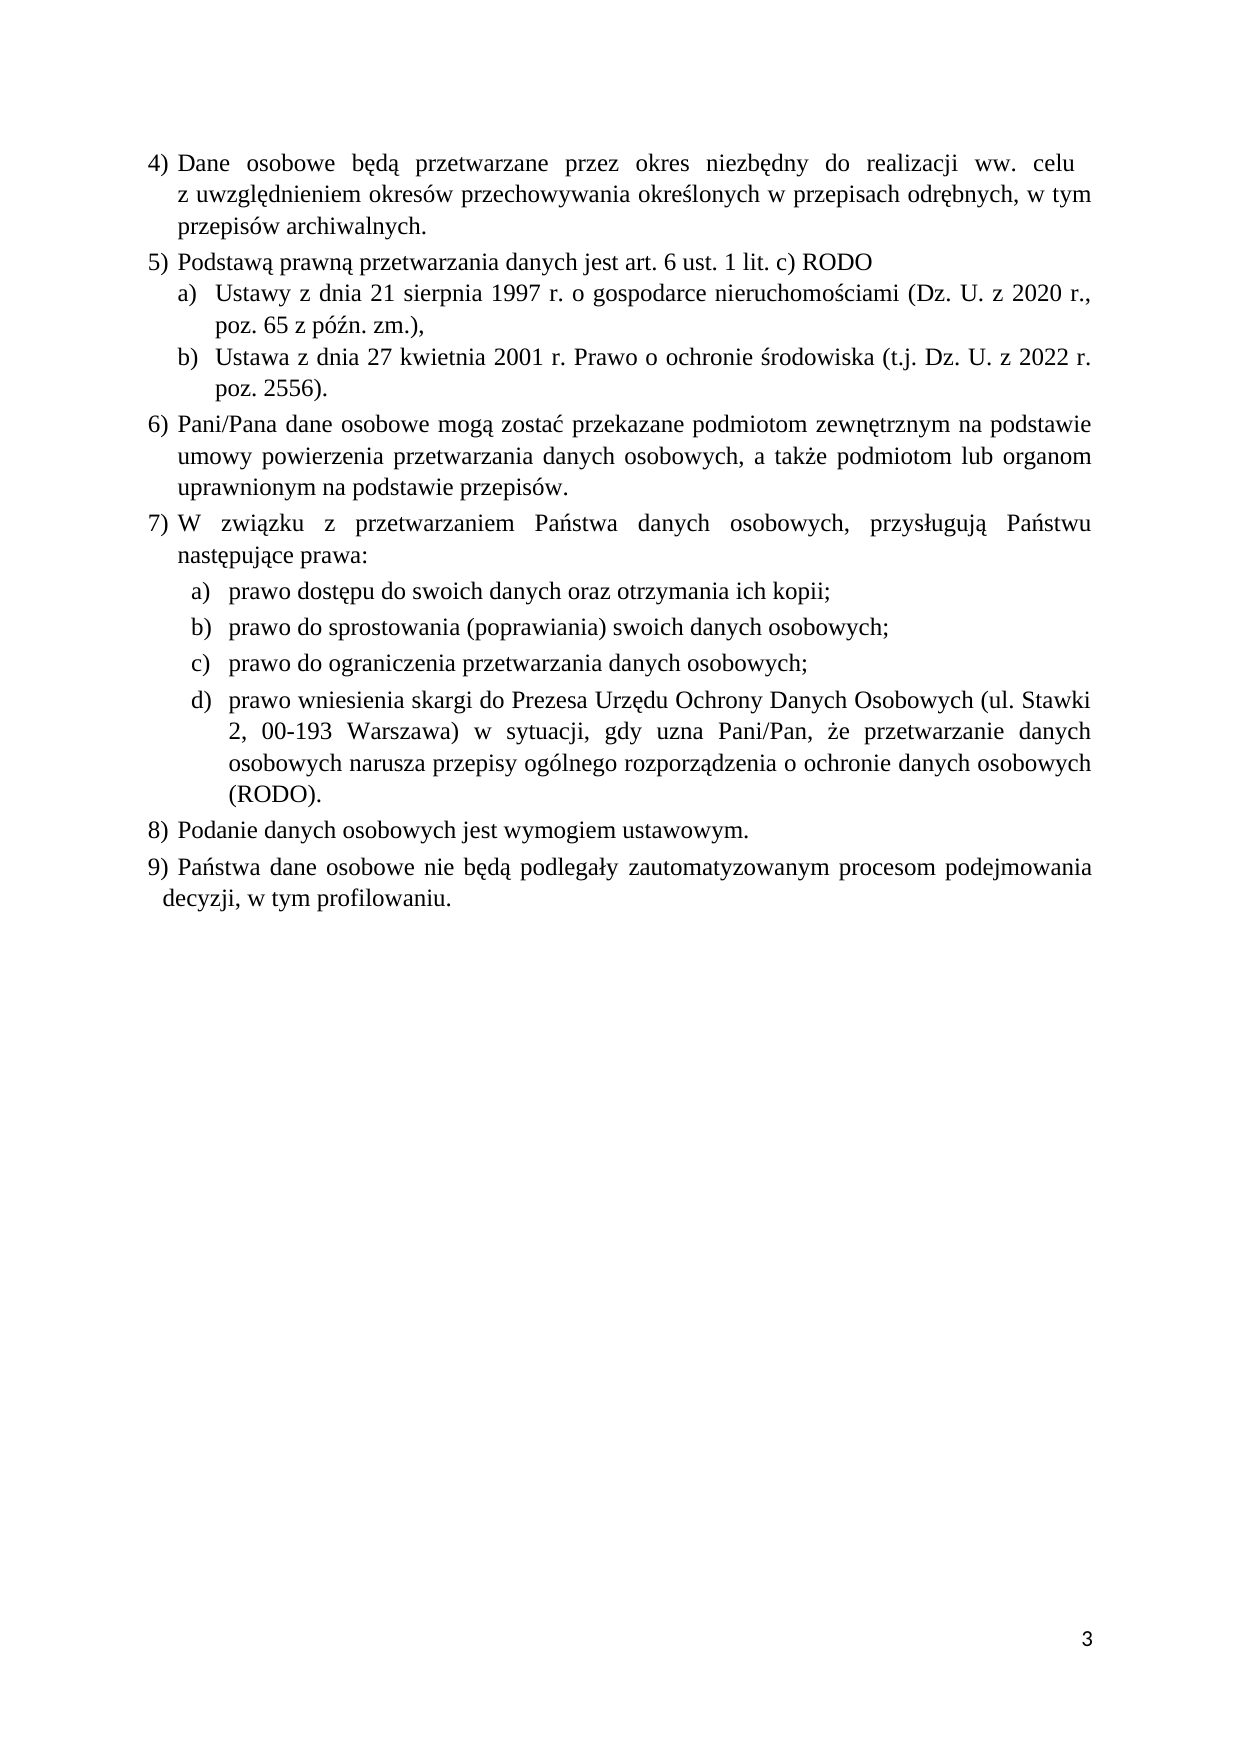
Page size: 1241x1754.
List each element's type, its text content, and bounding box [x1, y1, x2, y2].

list prawo do sprostowania (poprawiania) swoich danych osobowych; [191, 612, 1092, 641]
list Podanie danych osobowych jest wymogiem ustawowym. [148, 816, 1092, 844]
list prawo dostępu do swoich danych oraz otrzymania ich kopii; [191, 576, 1092, 605]
list Pani/Pana dane osobowe mogą zostać przekazane podmiotom zewnętrznym na podstawie umowy powierzenia przetwarzania danych osobowych, a także podmiotom lub organom uprawnionym na podstawie przepisów. [148, 409, 1092, 501]
list prawo wniesienia skargi do Prezesa Urzędu Ochrony Danych Osobowych (ul. Stawki 2, 00-193 Warszawa) w sytuacji, gdy uzna Pani/Pan, że przetwarzanie danych osobowych narusza przepisy ogólnego rozporządzenia o ochronie danych osobowych (RODO). [191, 685, 1092, 808]
list Państwa dane osobowe nie będą podlegały zautomatyzowanym procesom podejmowania decyzji, w tym profilowaniu. [148, 852, 1092, 912]
list Podstawą prawną przetwarzania danych jest art. 6 ust. 1 lit. c) RODO [148, 247, 1092, 276]
list Dane osobowe będą przetwarzane przez okres niezbędny do realizacji ww. celu z uwzględnieniem okresów przechowywania określonych w przepisach odrębnych, w tym przepisów archiwalnych. [148, 148, 1092, 239]
list prawo do ograniczenia przetwarzania danych osobowych; [191, 648, 1092, 677]
list Ustawy z dnia 21 sierpnia 1997 r. o gospodarce nieruchomościami (Dz. U. z 2020 r., poz. 65 z późn. zm.), [177, 278, 1092, 339]
list W związku z przetwarzaniem Państwa danych osobowych, przysługują Państwu następujące prawa: [148, 508, 1092, 569]
list Ustawa z dnia 27 kwietnia 2001 r. Prawo o ochronie środowiska (t.j. Dz. U. z 2022 r. poz. 2556). [177, 342, 1092, 402]
